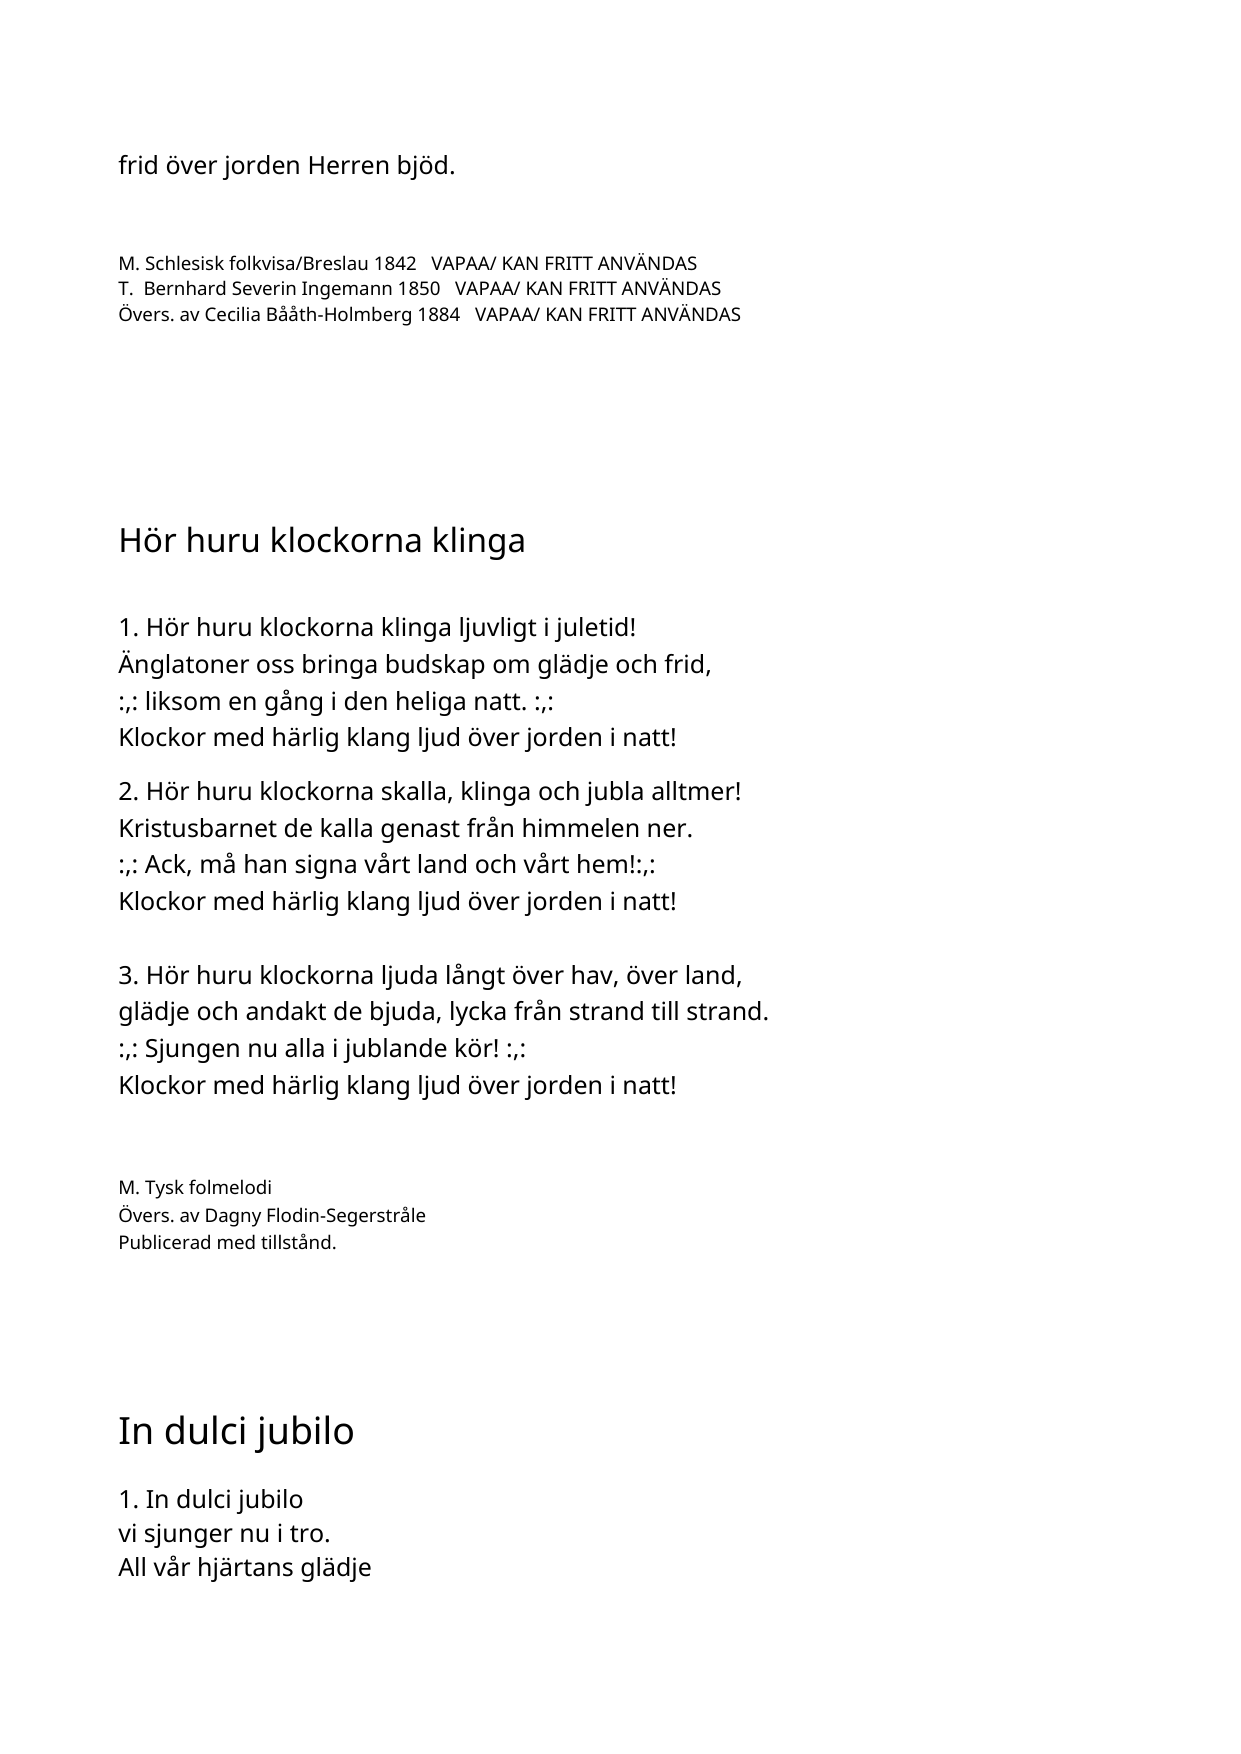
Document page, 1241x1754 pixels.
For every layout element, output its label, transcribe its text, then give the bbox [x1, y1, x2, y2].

text Övers. av Cecilia Bååth-Holmberg 1884 VAPAA/ KAN FRITT ANVÄNDAS [118, 301, 1122, 326]
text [118, 1482, 1122, 1584]
text T. Bernhard Severin Ingemann 1850 VAPAA/ KAN FRITT ANVÄNDAS [118, 275, 1122, 301]
text In dulci jubilo [118, 1404, 1122, 1482]
text Hör huru klockorna klinga [118, 517, 1122, 591]
text M. Schlesisk folkvisa/Breslau 1842 VAPAA/ KAN FRITT ANVÄNDAS [118, 250, 1122, 275]
text 2. Hör huru klockorna skalla, klinga och jubla alltmer! Kristusbarnet de kalla genast från himmelen ner. :,: Ack, må han signa vårt land och vårt hem!:,: Klockor med härlig klang ljud över jorden i natt! 3. Hör huru klockorna ljuda långt över hav, över land, glädje och andakt de bjuda, lycka från strand till strand. :,: Sjungen nu alla i jublande kör! :,: Klockor med härlig klang ljud över jorden i natt! [118, 773, 1122, 1102]
text M. Tysk folmelodi Övers. av Dagny Flodin-Segerstråle Publicerad med tillstånd. [118, 1174, 1122, 1283]
text frid över jorden Herren bjöd. [118, 148, 1122, 182]
text 1. Hör huru klockorna klinga ljuvligt i juletid! Änglatoner oss bringa budskap om glädje och frid, :,: liksom en gång i den heliga natt. :,: Klockor med härlig klang ljud över jorden i natt! [118, 610, 1122, 754]
